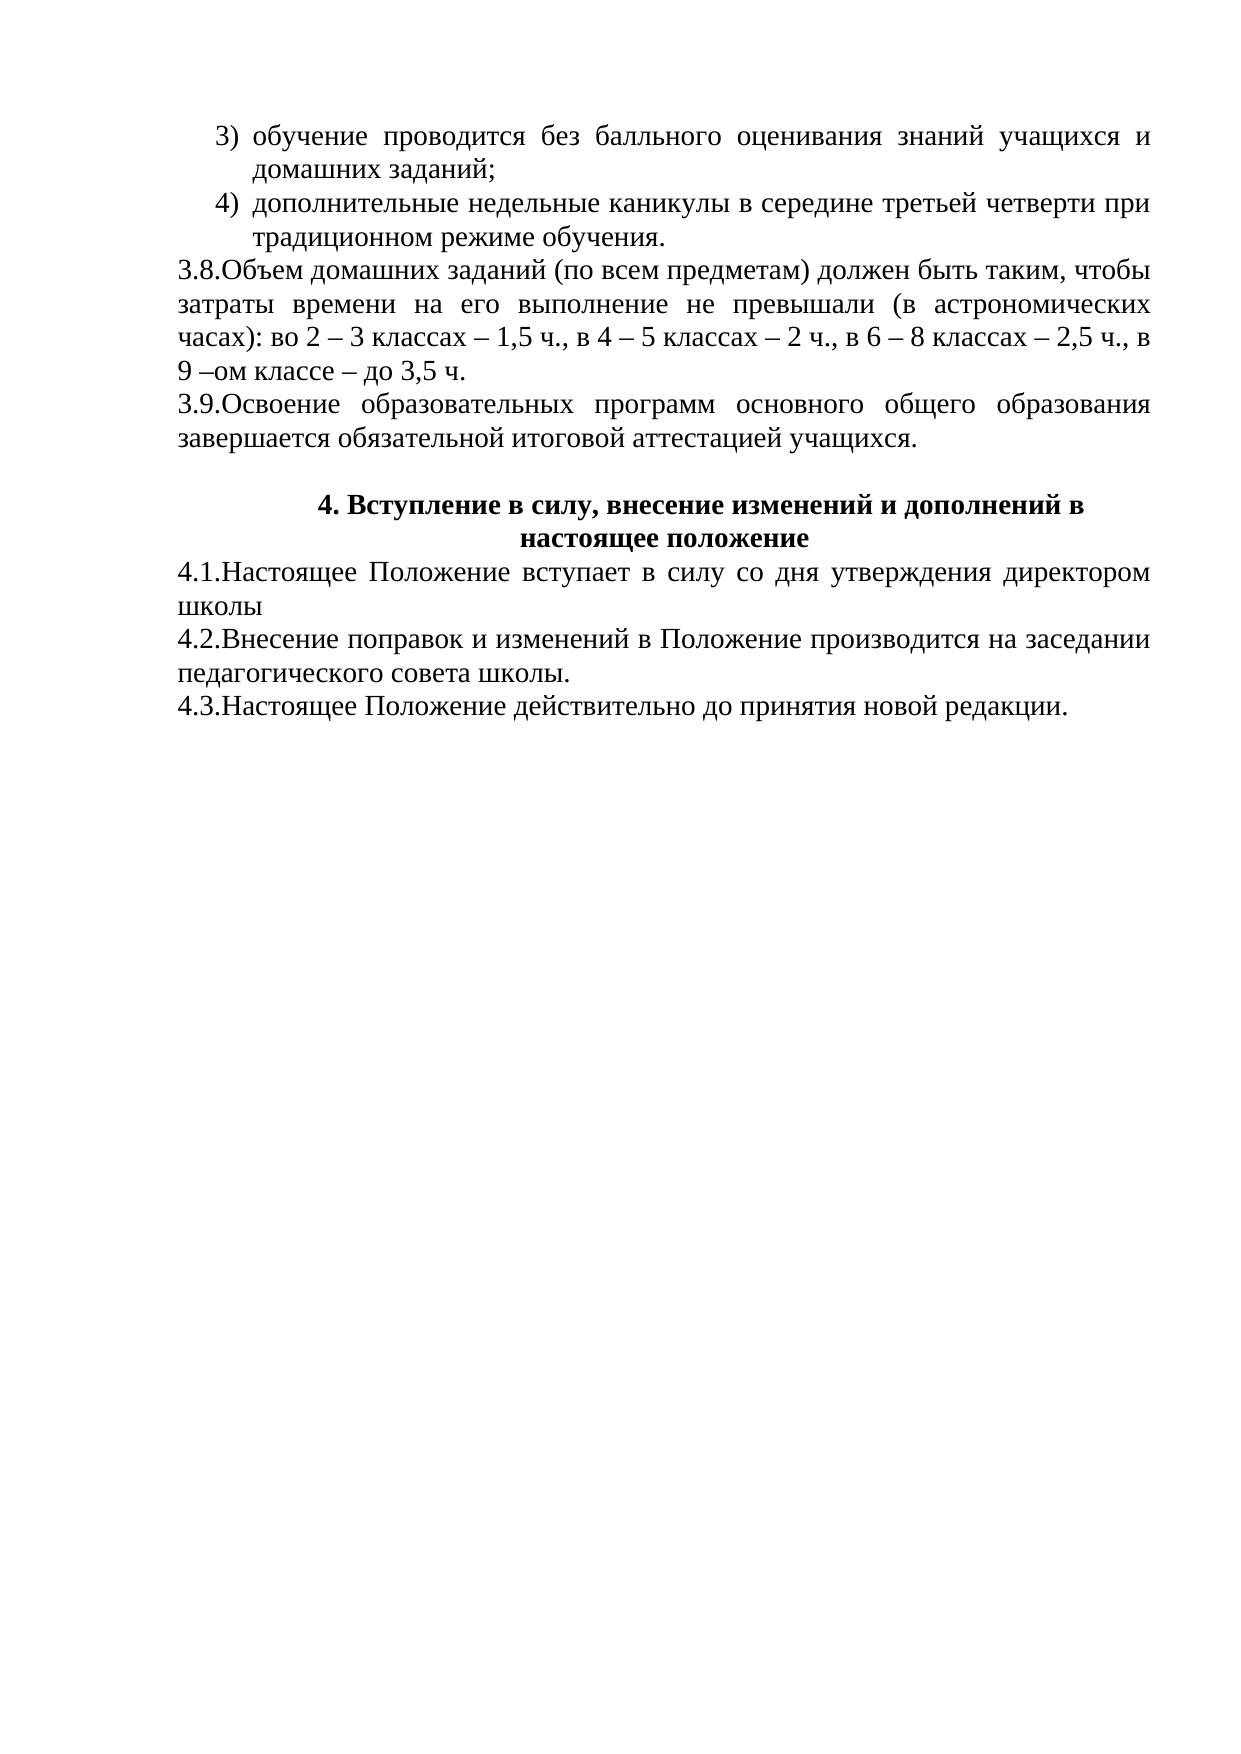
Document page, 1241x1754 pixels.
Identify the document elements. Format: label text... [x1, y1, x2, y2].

text 3.8.Объем домашних заданий (по всем предметам) должен быть таким, чтобы затраты времени на его выполнение не превышали (в астрономических часах): во 2 – 3 классах – 1,5 ч., в 4 – 5 классах – 2 ч., в 6 – 8 классах – 2,5 ч., в 9 –ом классе – до 3,5 ч. [177, 252, 1152, 386]
text 4.3.Настоящее Положение действительно до принятия новой редакции. [177, 688, 1152, 722]
list обучение проводится без балльного оценивания знаний учащихся и домашних заданий; [215, 118, 1152, 185]
text 4.1.Настоящее Положение вступает в силу со дня утверждения директором школы [177, 554, 1152, 621]
text 3.9.Освоение образовательных программ основного общего образования завершается обязательной итоговой аттестацией учащихся. [177, 386, 1152, 453]
list дополнительные недельные каникулы в середине третьей четверти при традиционном режиме обучения. [215, 185, 1152, 252]
text 4. Вступление в силу, внесение изменений и дополнений в настоящее положение [177, 487, 1152, 554]
text 4.2.Внесение поправок и изменений в Положение производится на заседании педагогического совета школы. [177, 621, 1152, 688]
